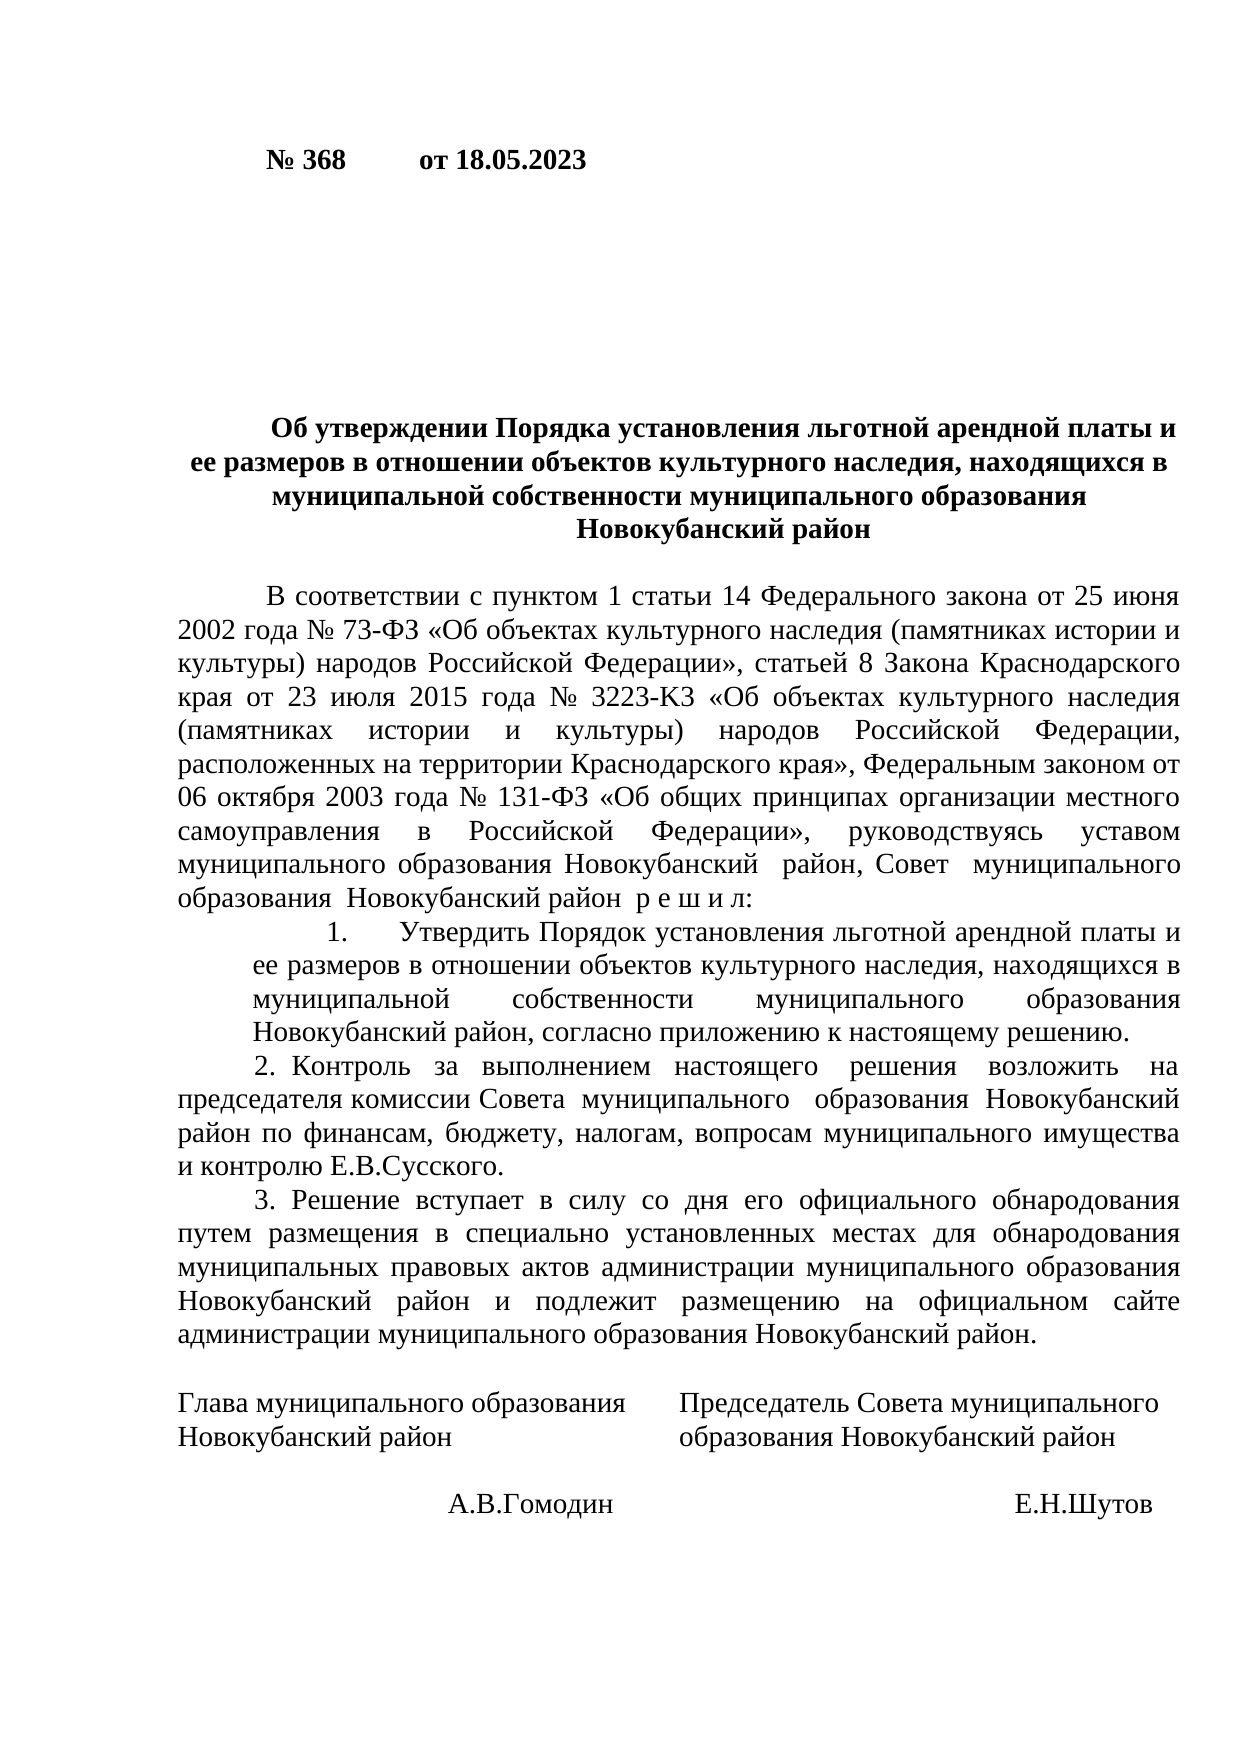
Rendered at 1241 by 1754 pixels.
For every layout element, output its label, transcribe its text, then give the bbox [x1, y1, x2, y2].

text Новокубанский район [177, 511, 1181, 545]
text Об утверждении Порядка установления льготной арендной платы и ее размеров в отношении объектов культурного наследия, находящихся в муниципальной собственности муниципального образования [177, 411, 1181, 511]
text В соответствии с пунктом 1 статьи 14 Федерального закона от 25 июня 2002 года № 73-ФЗ «Об объектах культурного наследия (памятниках истории и культуры) народов Российской Федерации», статьей 8 Закона Краснодарского края от 23 июля 2015 года № 3223-K3 «Об объектах культурного наследия (памятниках истории и культуры) народов Российской Федерации, расположенных на территории Краснодарского края», Федеральным законом от 06 октября 2003 года № 131-ФЗ «Об общих принципах организации местного самоуправления в Российской Федерации», руководствуясь уставом муниципального образования Новокубанский район, Совет муниципального образования Новокубанский район р е ш и л: [177, 578, 1181, 914]
table_header Глава муниципального образования Новокубанский район А.В.Гомодин [166, 1385, 664, 1519]
table_header Председатель Совета муниципального образования Новокубанский район Е.Н.Шутов [664, 1385, 1181, 1519]
text 2. Контроль за выполнением настоящего решения возложить на председателя комиссии Совета муниципального образования Новокубанский район по финансам, бюджету, налогам, вопросам муниципального имущества и контролю Е.В.Сусского. [177, 1048, 1181, 1182]
text № 368 от 18.05.2023 [177, 142, 1181, 176]
text 3. Решение вступает в силу со дня его официального обнародования путем размещения в специально установленных местах для обнародования муниципальных правовых актов администрации муниципального образования Новокубанский район и подлежит размещению на официальном сайте администрации муниципального образования Новокубанский район. [177, 1182, 1181, 1350]
list Утвердить Порядок установления льготной арендной платы и ее размеров в отношении объектов культурного наследия, находящихся в муниципальной собственности муниципального образования Новокубанский район, согласно приложению к настоящему решению. [252, 914, 1181, 1048]
